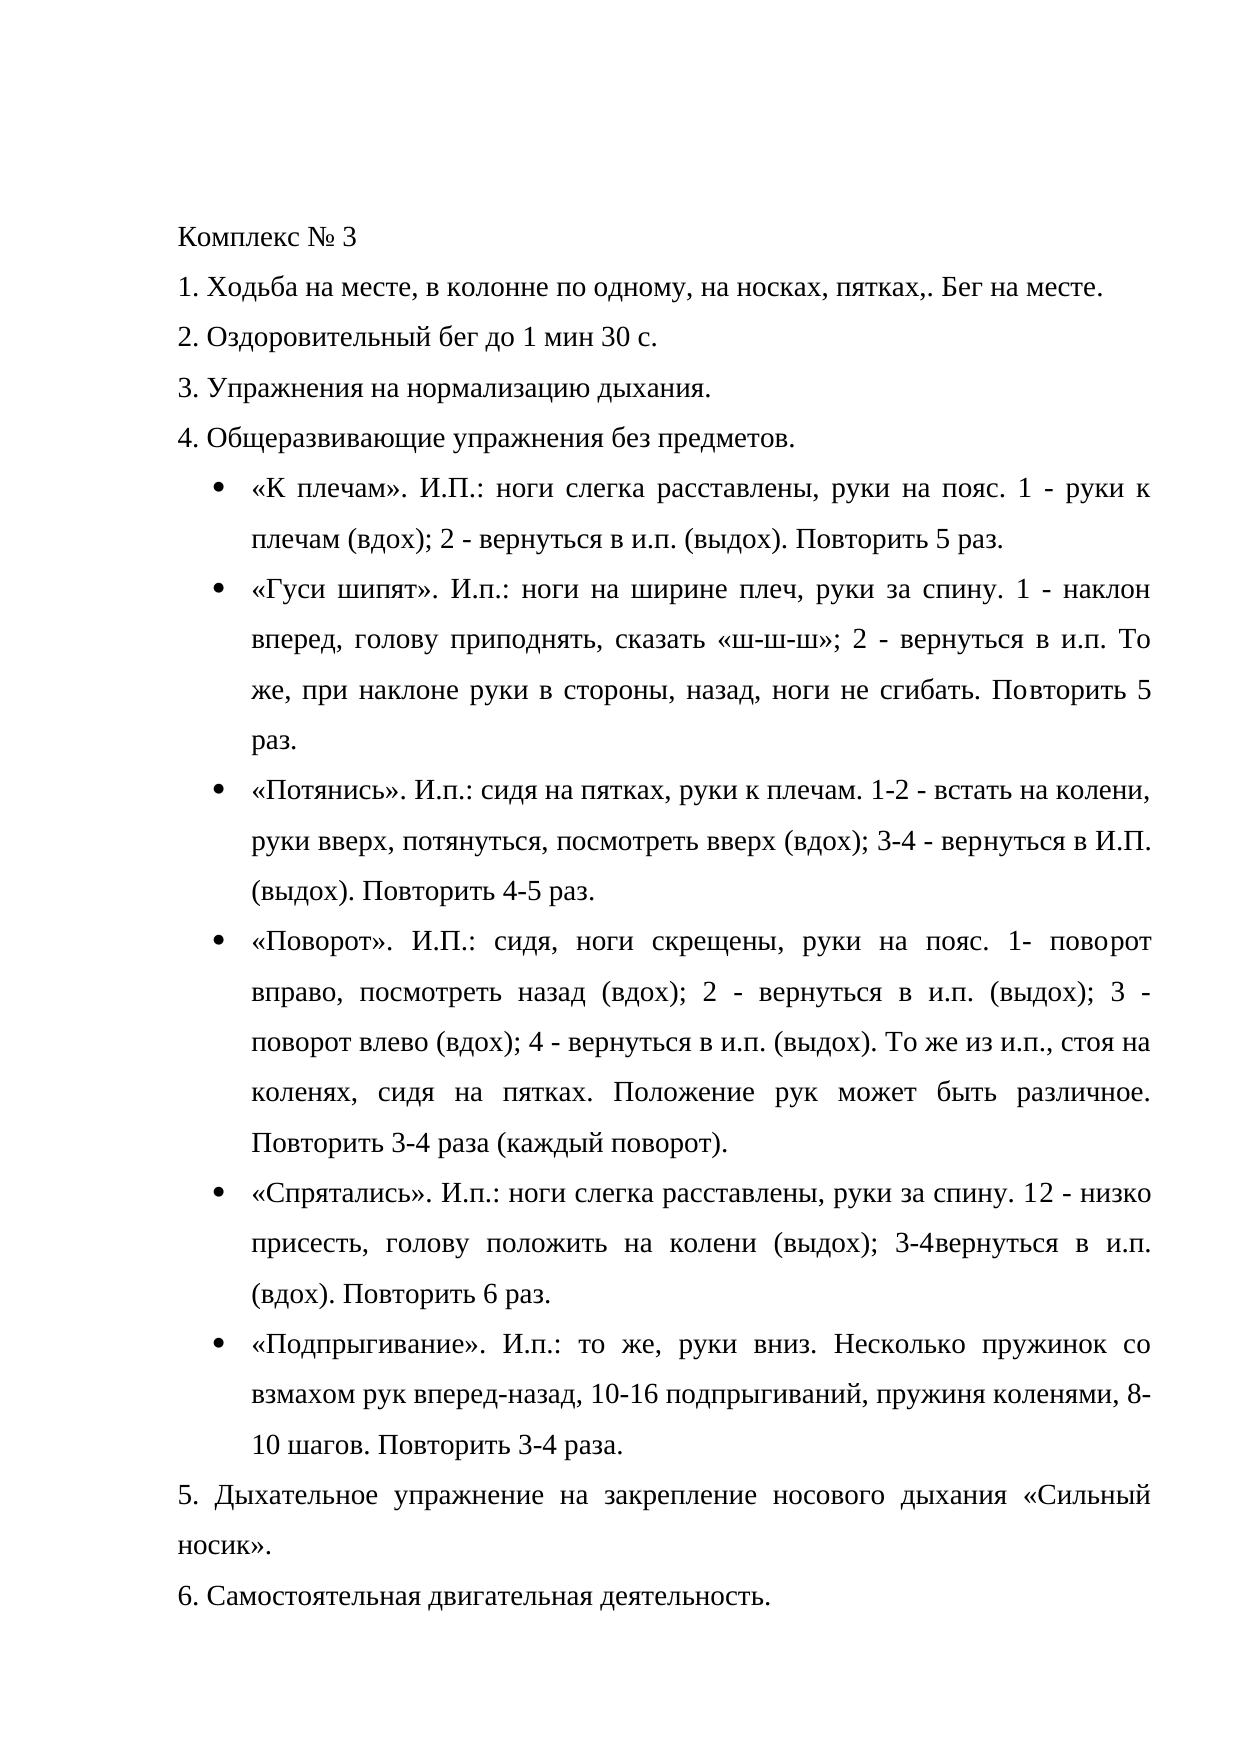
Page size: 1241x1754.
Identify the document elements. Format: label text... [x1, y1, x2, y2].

text 1. Ходьба на месте, в колонне по одному, на носках, пятках,. Бег на месте. [177, 269, 1152, 303]
text Комплекс № 3 [177, 219, 1152, 252]
list «Гуси шипят». И.п.: ноги на ширине плеч, руки за спину. 1 - наклон вперед, голову приподнять, сказать «ш-ш-ш»; 2 - вернуться в и.п. То же, при наклоне руки в стороны, назад, ноги не сгибать. Повторить 5 раз. [213, 571, 1152, 756]
text 6. Самостоятельная двигательная деятельность. [177, 1578, 1152, 1611]
text 4. Общеразвивающие упражнения без предметов. [177, 420, 1152, 453]
list «Потянись». И.п.: сидя на пятках, руки к плечам. 1-2 - встать на колени, руки вверх, потянуться, посмотреть вверх (вдох); 3-4 - вернуться в И.П. (выдох). Повторить 4-5 раз. [213, 772, 1152, 907]
text 2. Оздоровительный бег до 1 мин 30 с. [177, 319, 1152, 353]
text 3. Упражнения на нормализацию дыхания. [177, 370, 1152, 403]
list «Подпрыгивание». И.п.: то же, руки вниз. Несколько пружинок со взмахом рук вперед-назад, 10-16 подпрыгиваний, пружиня коленями, 8-10 шагов. Повторить 3-4 раза. [213, 1326, 1152, 1460]
list «Спрятались». И.п.: ноги слегка расставлены, руки за спину. 12 - низко присесть, голову положить на колени (выдох); 3-4вернуться в и.п. (вдох). Повторить 6 раз. [213, 1175, 1152, 1309]
list «Поворот». И.П.: сидя, ноги скрещены, руки на пояс. 1- поворот вправо, посмотреть назад (вдох); 2 - вернуться в и.п. (выдох); 3 - поворот влево (вдох); 4 - вернуться в и.п. (выдох). То же из и.п., стоя на коленях, сидя на пятках. Положение рук может быть различное. Повторить 3-4 раза (каждый поворот). [213, 923, 1152, 1158]
list «К плечам». И.П.: ноги слегка расставлены, руки на пояс. 1 - руки к плечам (вдох); 2 - вернуться в и.п. (выдох). Повторить 5 раз. [213, 470, 1152, 554]
text 5. Дыхательное упражнение на закрепление носового дыхания «Сильный носик». [177, 1477, 1152, 1561]
